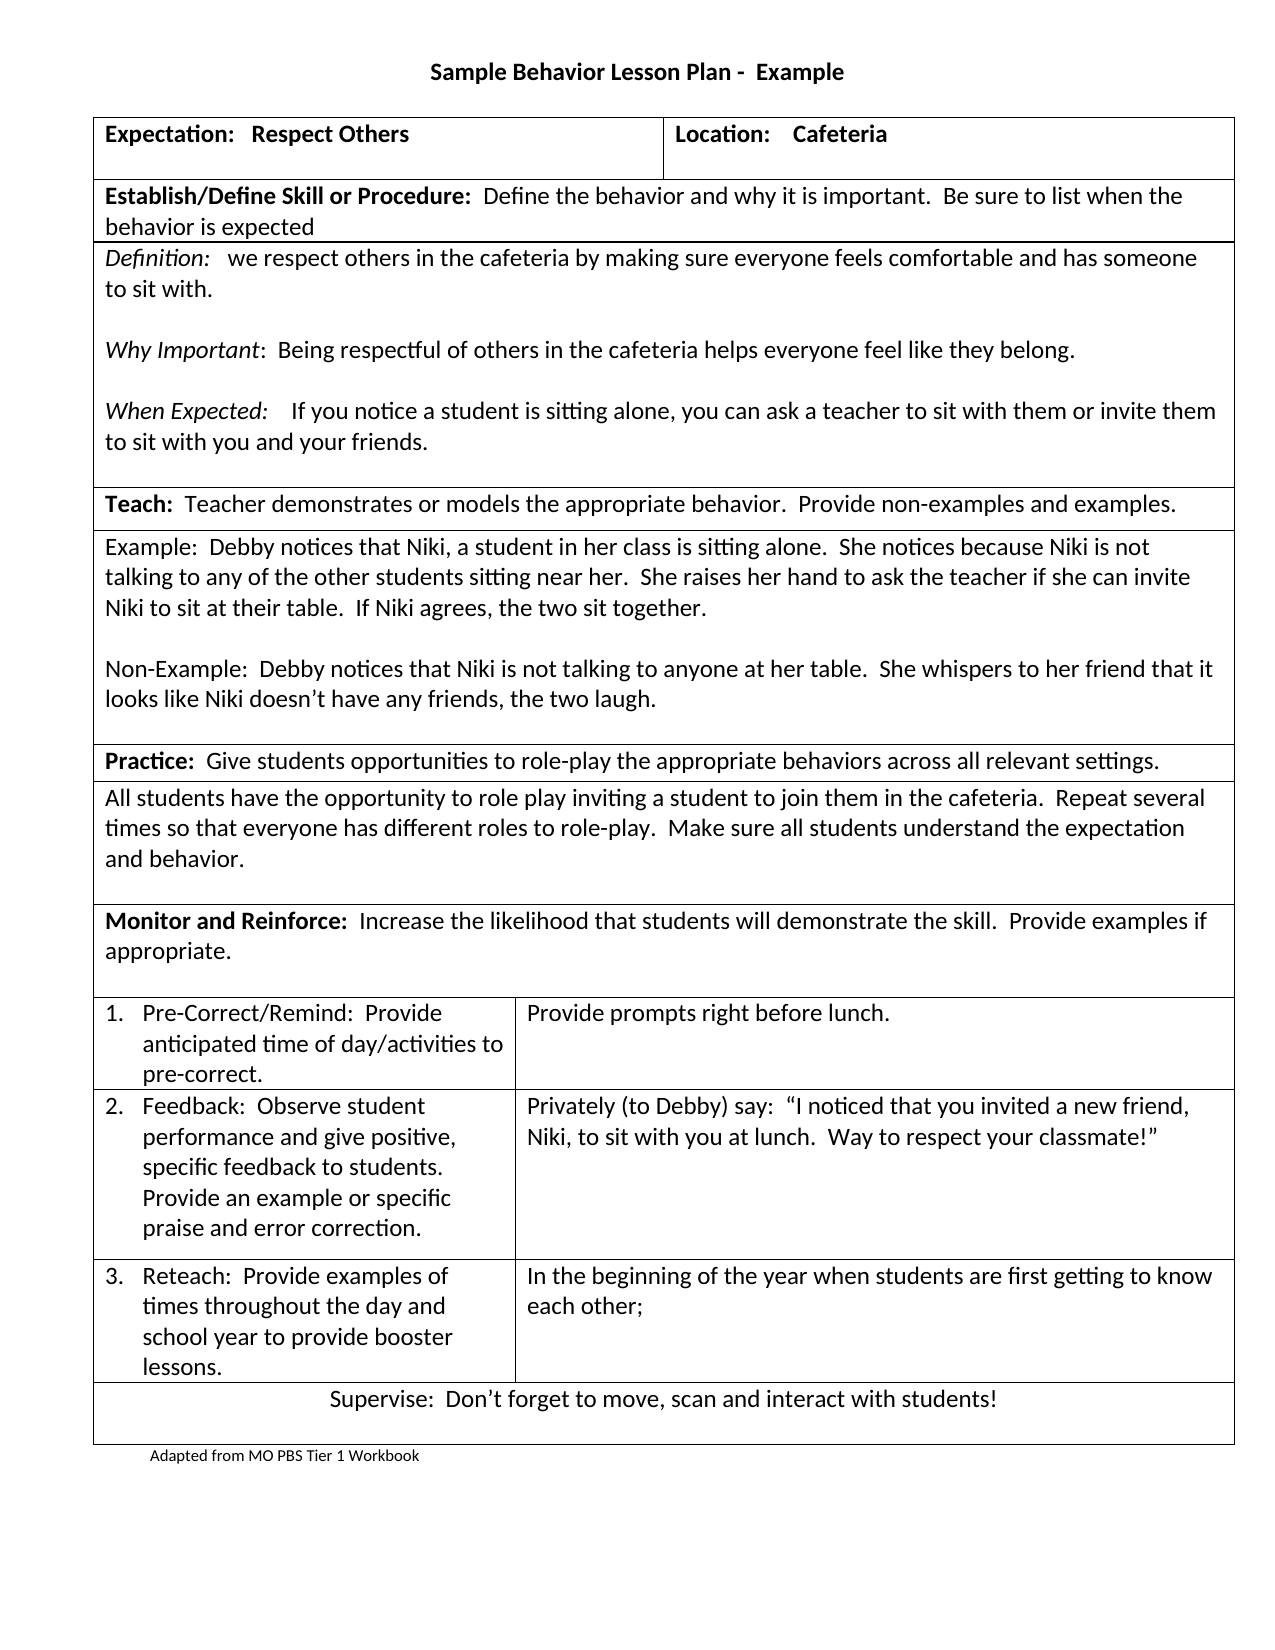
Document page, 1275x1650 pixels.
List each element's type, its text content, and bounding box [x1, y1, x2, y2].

table_cell All students have the opportunity to role play inviting a student to join them in the cafeteria. Repeat several times so that everyone has different roles to role-play. Make sure all students understand the expectation and behavior. [94, 782, 1234, 904]
table_cell Establish/Define Skill or Procedure: Define the behavior and why it is important. Be sure to list when the behavior is expected [94, 180, 1234, 241]
text Adapted from MO PBS Tier 1 Workbook [150, 1445, 1125, 1465]
table_cell Supervise: Don’t forget to move, scan and interact with students! [94, 1383, 1234, 1444]
table_cell Example: Debby notices that Niki, a student in her class is sitting alone. She notices because Niki is not talking to any of the other students sitting near her. She raises her hand to ask the teacher if she can invite Niki to sit at their table. If Niki agrees, the two sit together. Non-Example: Debby notices that Niki is not talking to anyone at her table. She whispers to her friend that it looks like Niki doesn’t have any friends, the two laugh. [94, 531, 1234, 744]
table_cell Provide prompts right before lunch. [516, 998, 1234, 1089]
table_cell Pre-Correct/Remind: Provide anticipated time of day/activities to pre-correct. [94, 998, 515, 1089]
table_cell Reteach: Provide examples of times throughout the day and school year to provide booster lessons. [94, 1260, 515, 1382]
table_header Expectation: Respect Others [94, 118, 663, 179]
table_cell Practice: Give students opportunities to role-play the appropriate behaviors across all relevant settings. [94, 745, 1234, 781]
text Sample Behavior Lesson Plan - Example [150, 56, 1125, 117]
table_cell Privately (to Debby) say: “I noticed that you invited a new friend, Niki, to sit with you at lunch. Way to respect your classmate!” [516, 1090, 1234, 1259]
table_cell Teach: Teacher demonstrates or models the appropriate behavior. Provide non-examples and examples. [94, 488, 1234, 530]
table_cell Monitor and Reinforce: Increase the likelihood that students will demonstrate the skill. Provide examples if appropriate. [94, 905, 1234, 997]
table_cell Feedback: Observe student performance and give positive, specific feedback to students. Provide an example or specific praise and error correction. [94, 1090, 515, 1259]
table_cell In the beginning of the year when students are first getting to know each other; [516, 1260, 1234, 1382]
table_header Location: Cafeteria [664, 118, 1234, 179]
table_cell Definition: we respect others in the cafeteria by making sure everyone feels comfortable and has someone to sit with. Why Important: Being respectful of others in the cafeteria helps everyone feel like they belong. When Expected: If you notice a student is sitting alone, you can ask a teacher to sit with them or invite them to sit with you and your friends. [94, 243, 1234, 487]
